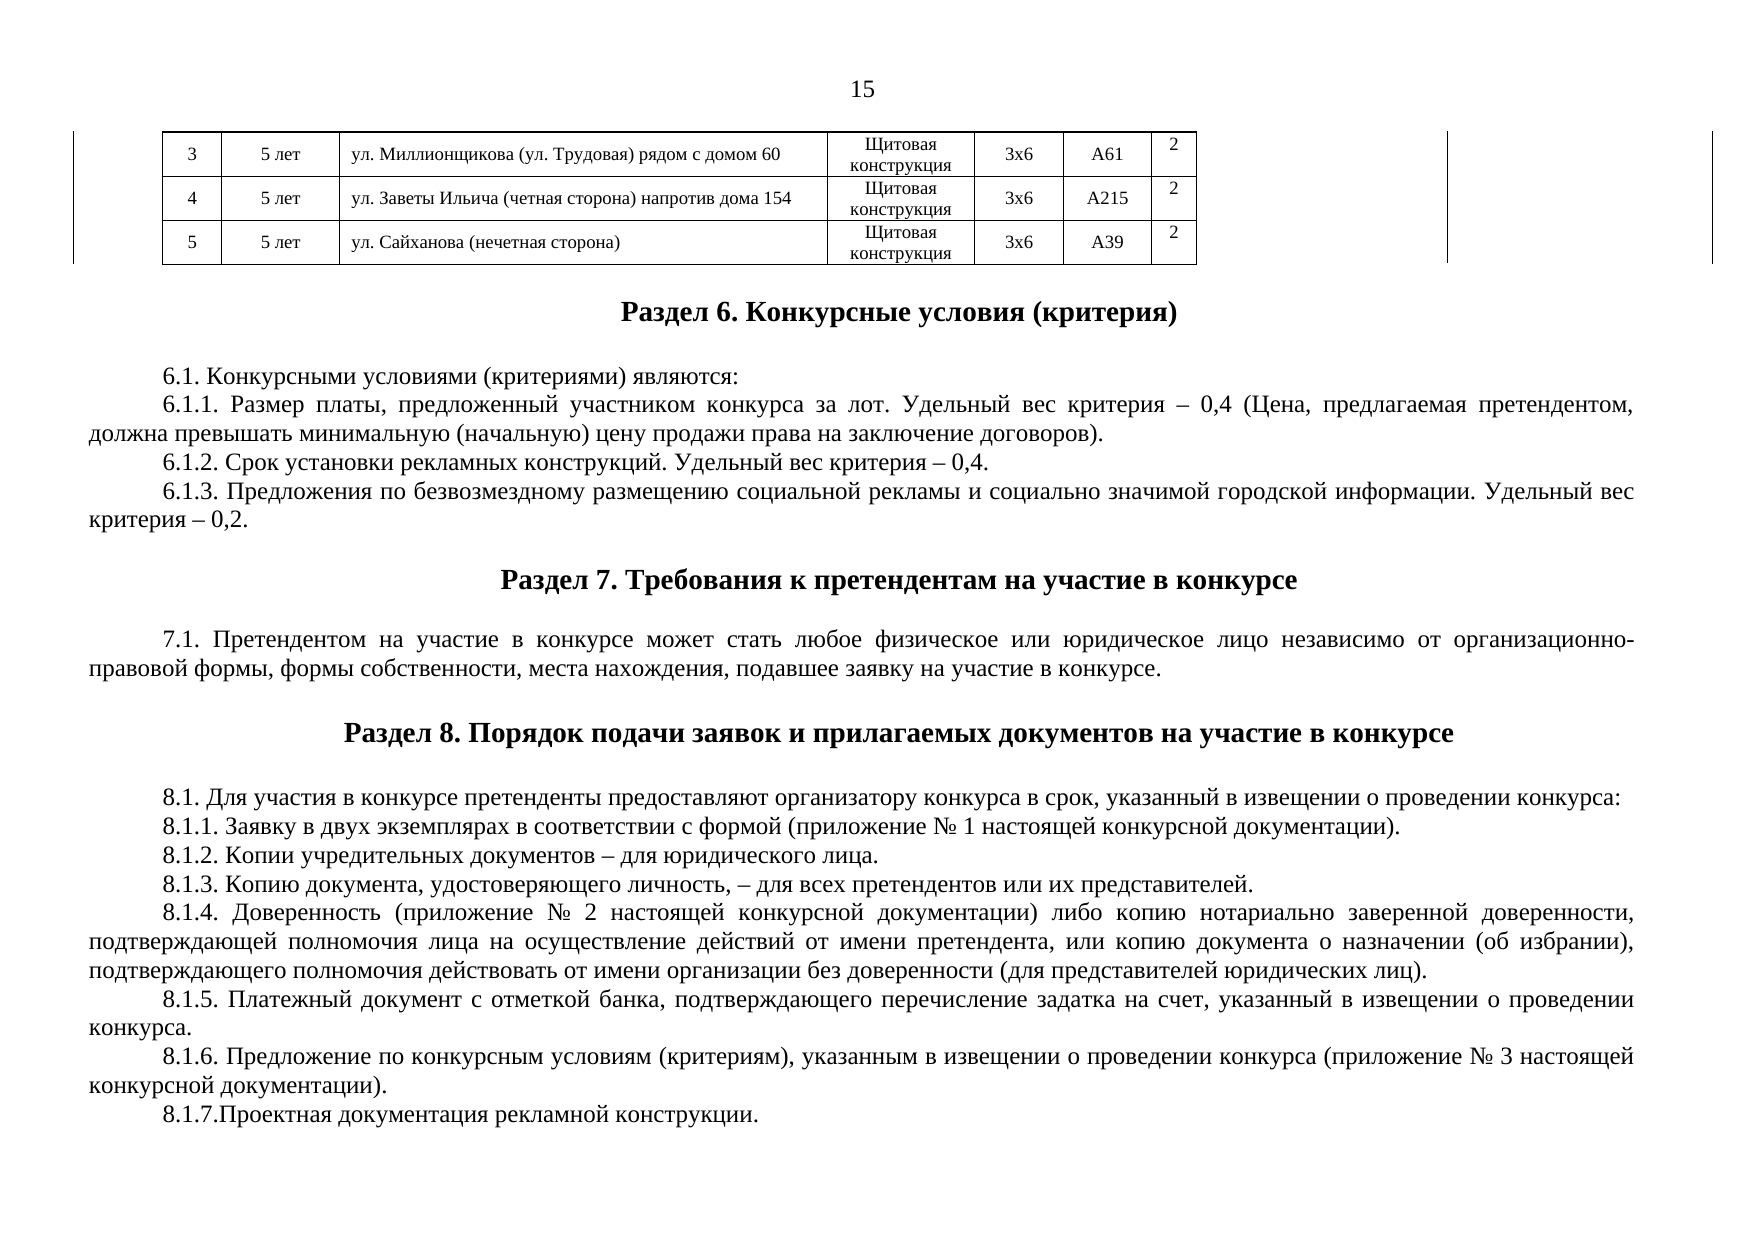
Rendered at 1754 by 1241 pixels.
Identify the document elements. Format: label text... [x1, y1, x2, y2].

text 8.1.2. Копии учредительных документов – для юридического лица. [89, 840, 1636, 869]
table_cell 4 [163, 177, 221, 220]
table_cell 5 лет [222, 177, 339, 220]
text Раздел 8. Порядок подачи заявок и прилагаемых документов на участие в конкурсе [89, 715, 1636, 749]
table_cell А61 [1064, 133, 1151, 176]
table_cell 5 лет [222, 133, 339, 176]
table_cell Щитовая конструкция [828, 133, 974, 176]
text Раздел 6. Конкурсные условия (критерия) [89, 294, 1636, 327]
text 8.1.5. Платежный документ с отметкой банка, подтверждающего перечисление задатка на счет, указанный в извещении о проведении конкурса. [89, 984, 1636, 1041]
table_cell 3х6 [975, 133, 1063, 176]
text 7.1. Претендентом на участие в конкурсе может стать любое физическое или юридическое лицо независимо от организационно-правовой формы, формы собственности, места нахождения, подавшее заявку на участие в конкурсе. [89, 624, 1636, 682]
table_cell 3х6 [975, 177, 1063, 220]
table_cell А39 [1064, 221, 1151, 264]
table_cell ул. Миллионщикова (ул. Трудовая) рядом с домом 60 [340, 133, 827, 176]
table_cell ул. Заветы Ильича (четная сторона) напротив дома 154 [340, 177, 827, 220]
table_cell Щитовая конструкция [828, 221, 974, 264]
text 8.1.7.Проектная документация рекламной конструкции. [89, 1099, 1636, 1127]
table_cell 2 [1152, 177, 1196, 220]
table_cell 2 [1152, 133, 1196, 176]
table_cell ул. Сайханова (нечетная сторона) [340, 221, 827, 264]
table_cell 2 [1152, 221, 1196, 264]
table_cell Щитовая конструкция [828, 177, 974, 220]
text 8.1.1. Заявку в двух экземплярах в соответствии с формой (приложение № 1 настоящей конкурсной документации). [89, 811, 1636, 840]
text 6.1. Конкурсными условиями (критериями) являются: [89, 361, 1636, 389]
table_cell 3х6 [975, 221, 1063, 264]
text Раздел 7. Требования к претендентам на участие в конкурсе [89, 562, 1636, 596]
text 6.1.2. Срок установки рекламных конструкций. Удельный вес критерия – 0,4. [89, 447, 1636, 476]
table_cell 5 [163, 221, 221, 264]
table_cell 3 [163, 133, 221, 176]
table_cell А215 [1064, 177, 1151, 220]
text 6.1.1. Размер платы, предложенный участником конкурса за лот. Удельный вес критерия – 0,4 (Цена, предлагаемая претендентом, должна превышать минимальную (начальную) цену продажи права на заключение договоров). [89, 389, 1636, 447]
text 8.1. Для участия в конкурсе претенденты предоставляют организатору конкурса в срок, указанный в извещении о проведении конкурса: [89, 782, 1636, 811]
text 8.1.4. Доверенность (приложение № 2 настоящей конкурсной документации) либо копию нотариально заверенной доверенности, подтверждающей полномочия лица на осуществление действий от имени претендента, или копию документа о назначении (об избрании), подтверждающего полномочия действовать от имени организации без доверенности (для представителей юридических лиц). [89, 897, 1636, 984]
text 6.1.3. Предложения по безвозмездному размещению социальной рекламы и социально значимой городской информации. Удельный вес критерия – 0,2. [89, 476, 1636, 533]
table_cell 5 лет [222, 221, 339, 264]
text 8.1.3. Копию документа, удостоверяющего личность, – для всех претендентов или их представителей. [89, 869, 1636, 897]
text 8.1.6. Предложение по конкурсным условиям (критериям), указанным в извещении о проведении конкурса (приложение № 3 настоящей конкурсной документации). [89, 1041, 1636, 1099]
